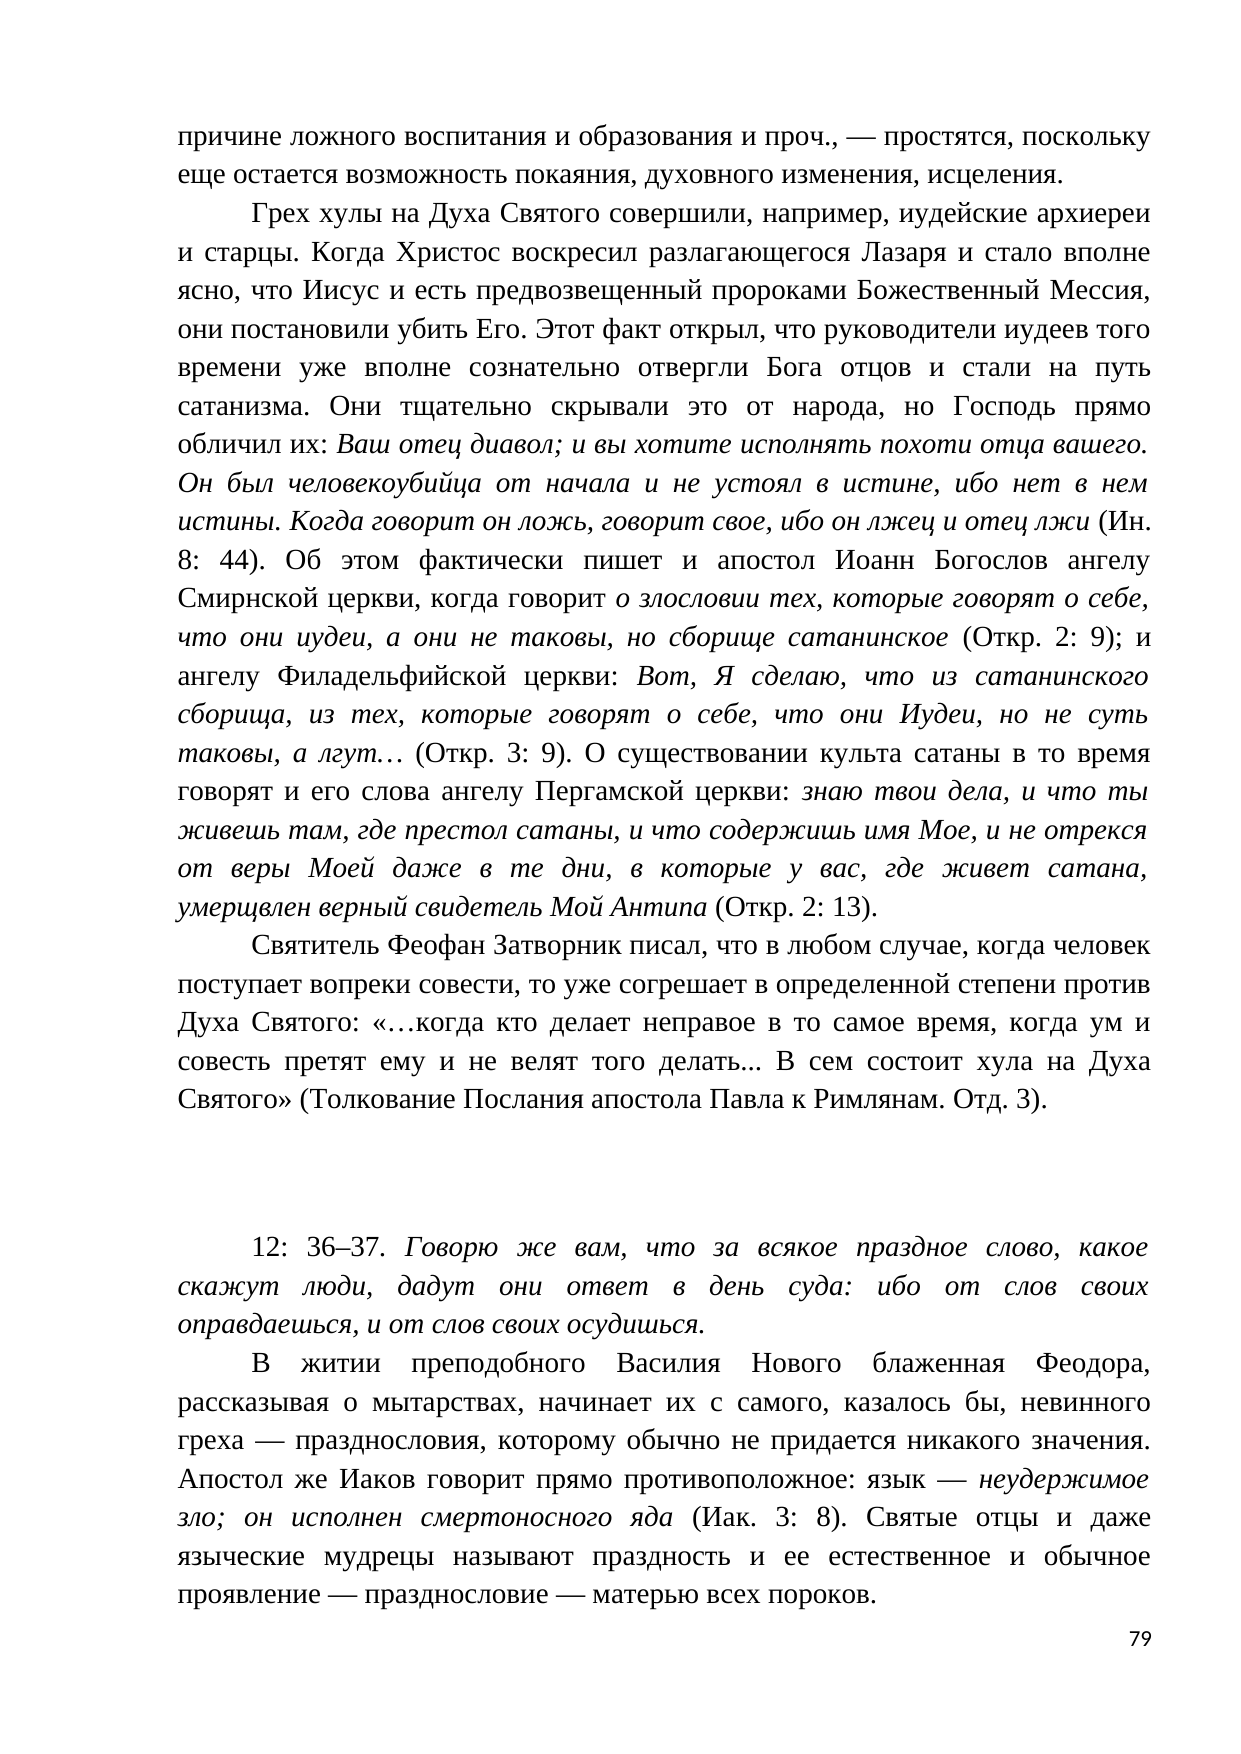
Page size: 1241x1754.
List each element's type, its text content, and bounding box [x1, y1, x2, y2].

text Святитель Феофан Затворник писал, что в любом случае, когда человек поступает вопреки совести, то уже согрешает в определенной степени против Духа Святого: «…когда кто делает неправое в то самое время, когда ум и совесть претят ему и не велят того делать... В сем состоит хула на Духа Святого» (Толкование Послания апостола Павла к Римлянам. Отд. 3). [177, 927, 1152, 1115]
text Грех хулы на Духа Святого совершили, например, иудейские архиереи и старцы. Когда Христос воскресил разлагающегося Лазаря и стало вполне ясно, что Иисус и есть предвозвещенный пророками Божественный Мессия, они постановили убить Его. Этот факт открыл, что руководители иудеев того времени уже вполне сознательно отвергли Бога отцов и стали на путь сатанизма. Они тщательно скрывали это от народа, но Господь прямо обличил их: Ваш отец диавол; и вы хотите исполнять похоти отца вашего. Он был человекоубийца от начала и не устоял в истине, ибо нет в нем истины. Когда говорит он ложь, говорит свое, ибо он лжец и отец лжи (Ин. 8: 44). Об этом фактически пишет и апостол Иоанн Богослов ангелу Смирнской церкви, когда говорит о злословии тех, которые говорят о себе, что они иудеи, а они не таковы, но сборище сатанинское (Откр. 2: 9); и ангелу Филадельфийской церкви: Вот, Я сделаю, что из сатанинского сборища, из тех, которые говорят о себе, что они Иудеи, но не суть таковы, а лгут… (Откр. 3: 9). О существовании культа сатаны в то время говорят и его слова ангелу Пергамской церкви: знаю твои дела, и что ты живешь там, где престол сатаны, и что содержишь имя Мое, и не отрекся от веры Моей даже в те дни, в которые у вас, где живет сатана, умерщвлен верный свидетель Мой Антипа (Откр. 2: 13). [177, 195, 1152, 922]
text В житии преподобного Василия Нового блаженная Феодора, рассказывая о мытарствах, начинает их с самого, казалось бы, невинного греха — празднословия, которому обычно не придается никакого значения. Апостол же Иаков говорит прямо противоположное: язык — неудержимое зло; он исполнен смертоносного яда (Иак. 3: 8). Святые отцы и даже языческие мудрецы называют праздность и ее естественное и обычное проявление — празднословие — матерью всех пороков. [177, 1345, 1152, 1610]
text 12: 36–37. Говорю же вам, что за всякое праздное слово, какое скажут люди, дадут они ответ в день суда: ибо от слов своих оправдаешься, и от слов своих осудишься. [177, 1229, 1152, 1340]
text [177, 118, 1152, 190]
